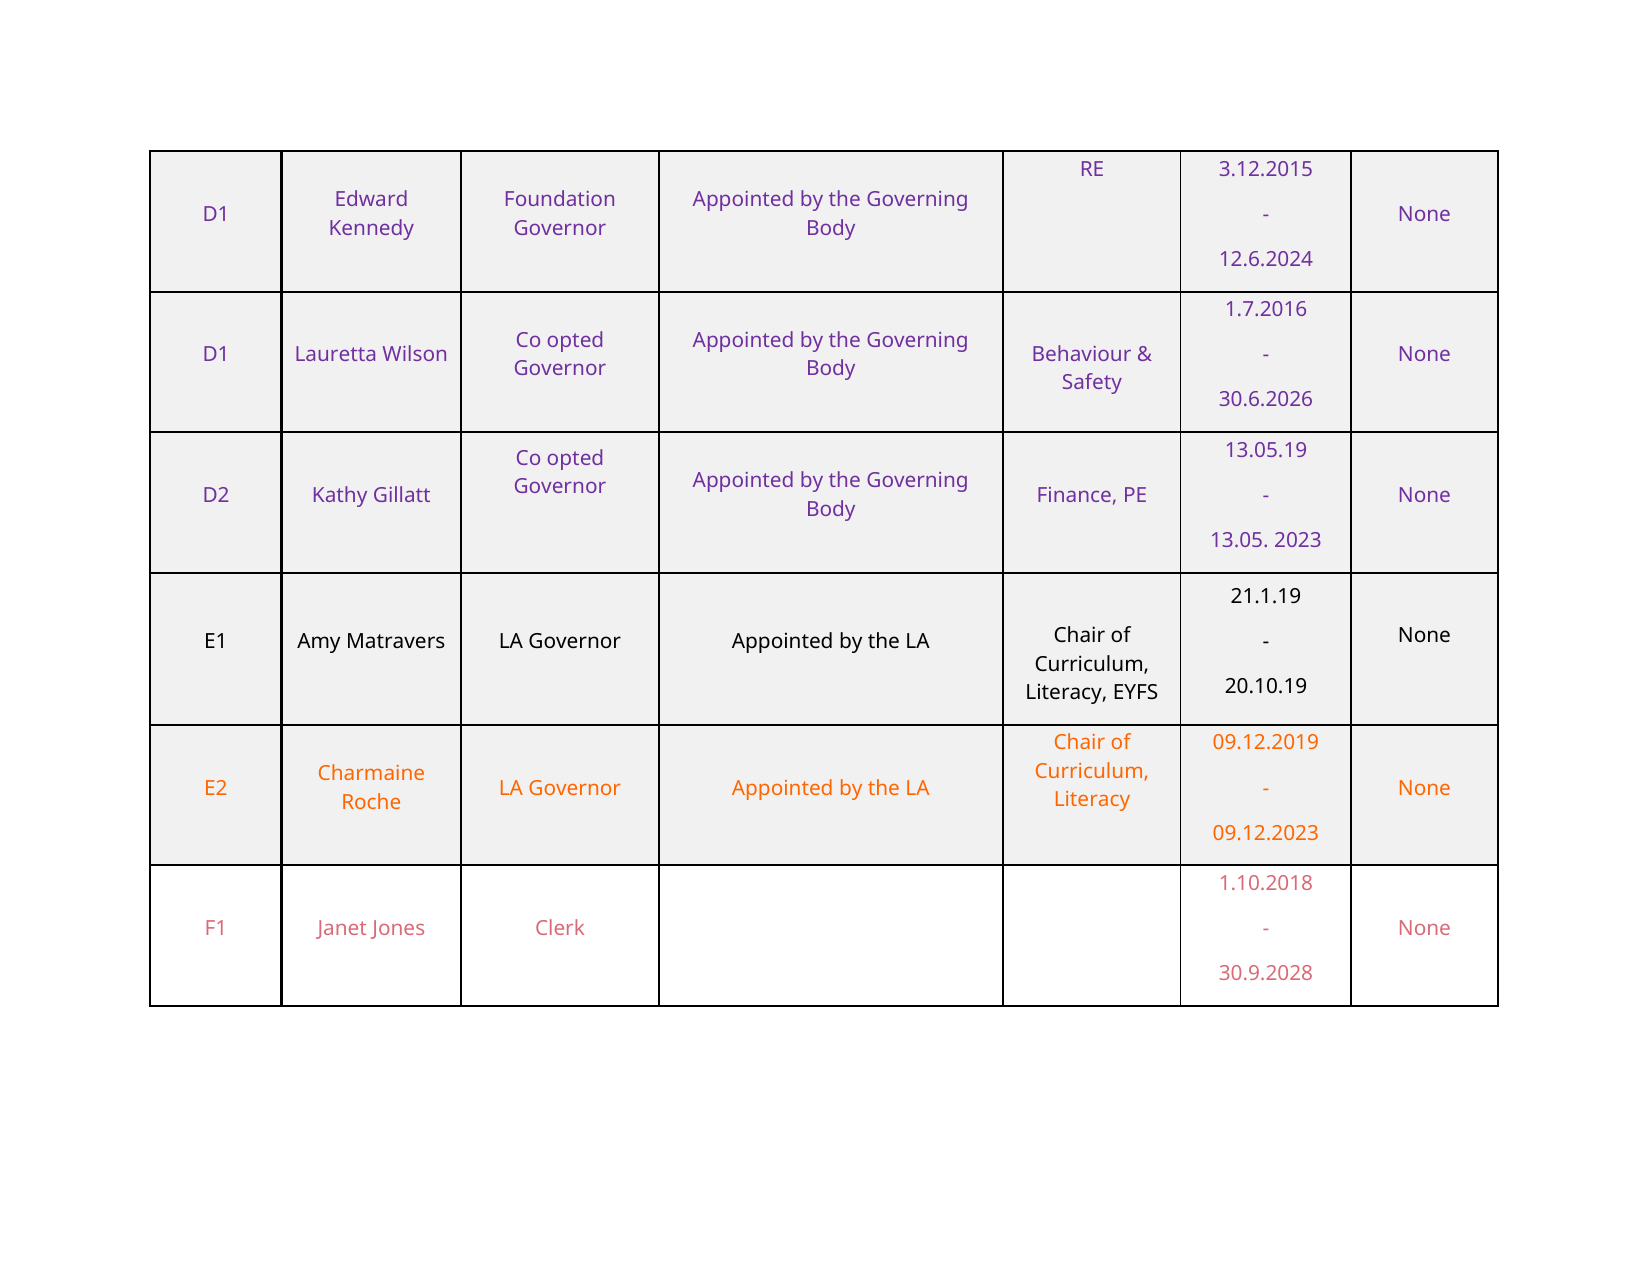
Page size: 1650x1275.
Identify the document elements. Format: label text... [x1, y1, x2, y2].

table_cell Edward Kennedy [283, 152, 460, 291]
table_cell 1.7.2016 - 30.6.2026 [1181, 293, 1350, 431]
table_cell Amy Matravers [283, 574, 460, 724]
table_cell Chair of Curriculum, Literacy, EYFS [1004, 574, 1180, 724]
table_cell LA Governor [462, 726, 658, 864]
table_cell None [1352, 433, 1497, 572]
table_cell Appointed by the LA [660, 726, 1002, 864]
table_cell F1 [151, 866, 280, 1005]
table_cell None [1352, 726, 1497, 864]
table_cell Co opted Governor [462, 293, 658, 431]
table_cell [660, 152, 1002, 291]
table_cell Behaviour & Safety [1004, 293, 1180, 431]
table_cell [1004, 866, 1180, 1005]
table_cell Appointed by the LA [660, 574, 1002, 724]
table_cell [660, 866, 1002, 1005]
table_cell None [1352, 293, 1497, 431]
table_cell 21.1.19 - 20.10.19 [1181, 574, 1350, 724]
table_cell Janet Jones [283, 866, 460, 1005]
table_cell Charmaine Roche [283, 726, 460, 864]
table_cell 3.12.2015 - 12.6.2024 [1181, 152, 1350, 291]
table_cell Appointed by the Governing Body [660, 433, 1002, 572]
table_cell RE [1004, 152, 1180, 291]
table_cell Clerk [462, 866, 658, 1005]
table_cell Co opted Governor [462, 433, 658, 572]
table_cell None [1352, 574, 1497, 724]
table_cell Appointed by the Governing Body [660, 293, 1002, 431]
table_cell Foundation Governor [462, 152, 658, 291]
table_cell D1 [151, 293, 280, 431]
table_cell Finance, PE [1004, 433, 1180, 572]
table_cell 1.10.2018 - 30.9.2028 [1181, 866, 1350, 1005]
table_cell None [1352, 866, 1497, 1005]
table_cell D1 [151, 152, 280, 291]
table_cell 09.12.2019 - 09.12.2023 [1181, 726, 1350, 864]
table_cell Kathy Gillatt [283, 433, 460, 572]
table_cell LA Governor [462, 574, 658, 724]
table_cell Chair of Curriculum, Literacy [1004, 726, 1180, 864]
table_cell E1 [151, 574, 280, 724]
table_cell E2 [151, 726, 280, 864]
table_cell 13.05.19 - 13.05. 2023 [1181, 433, 1350, 572]
table_cell None [1352, 152, 1497, 291]
table_cell D2 [151, 433, 280, 572]
table_cell Lauretta Wilson [283, 293, 460, 431]
